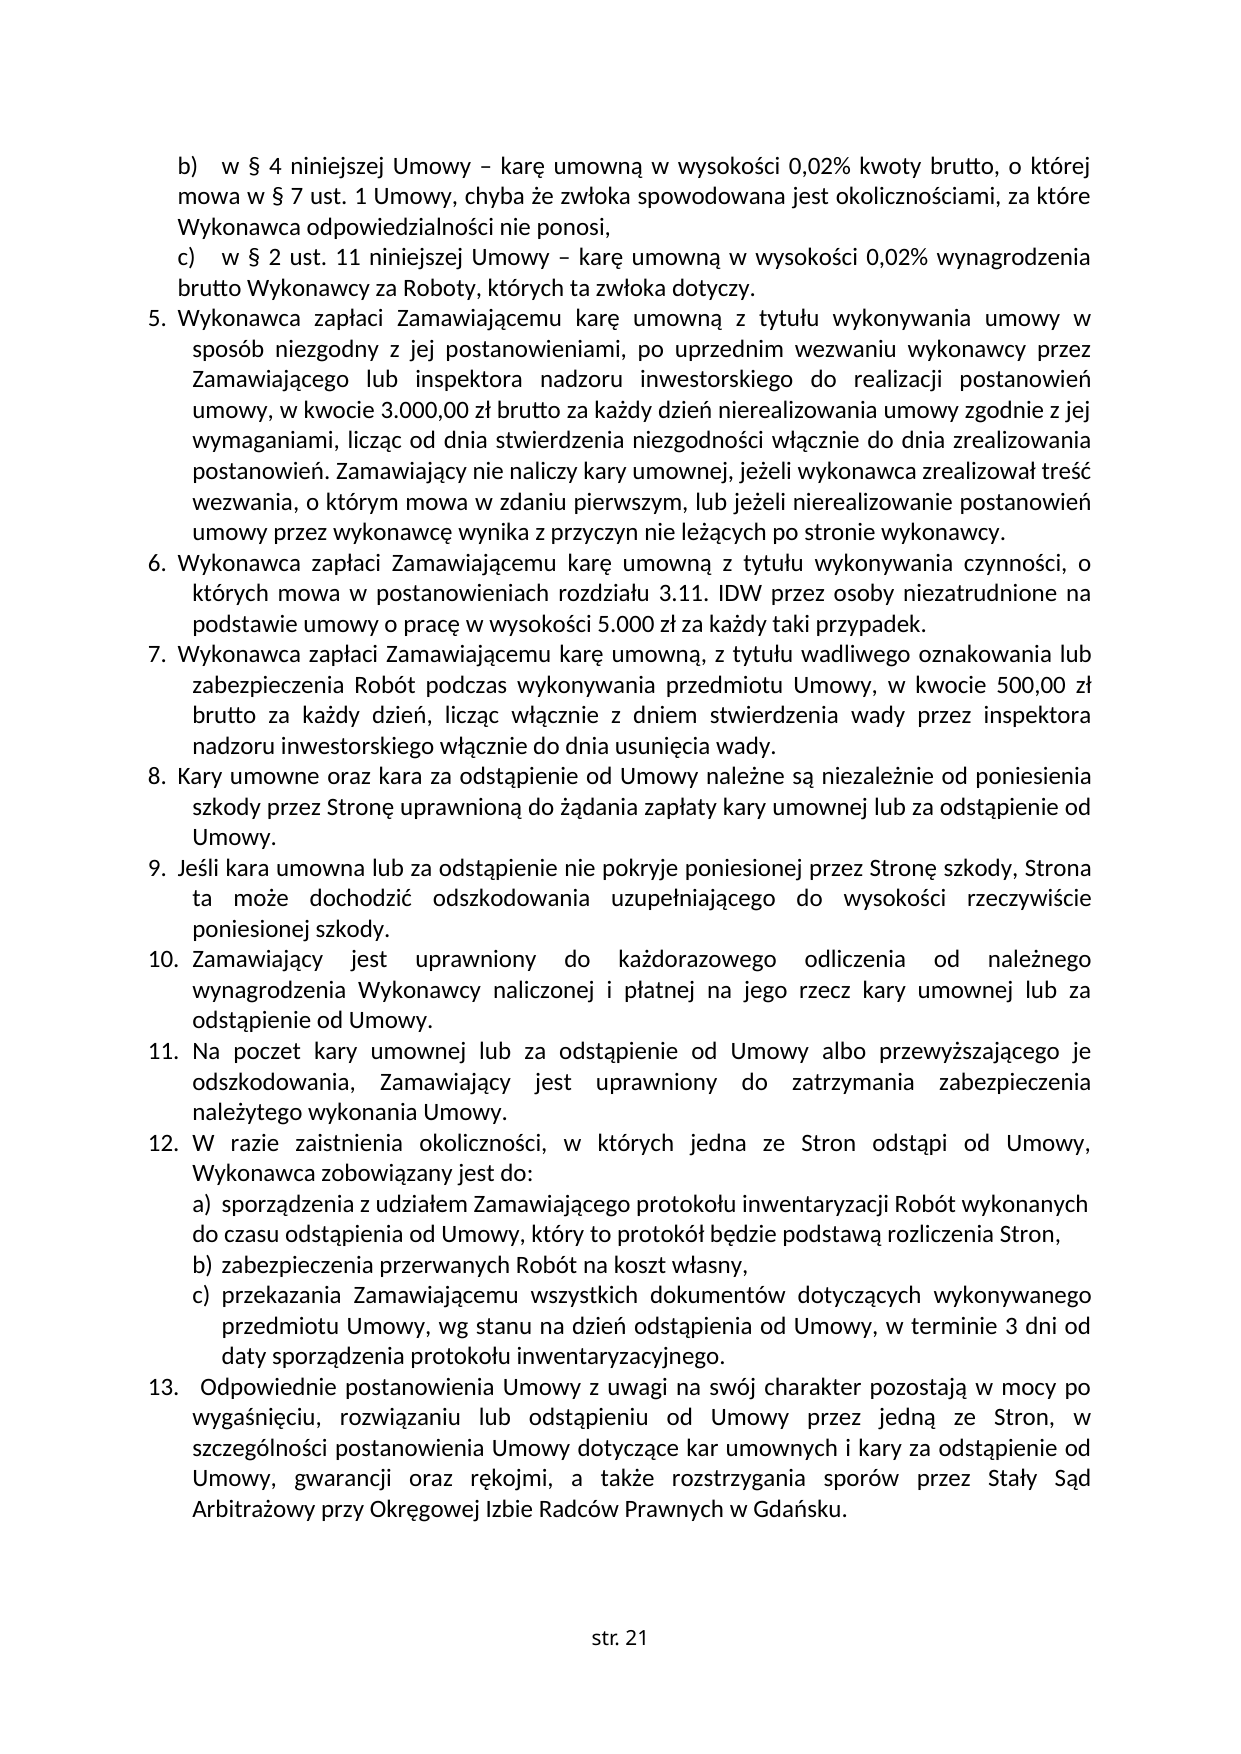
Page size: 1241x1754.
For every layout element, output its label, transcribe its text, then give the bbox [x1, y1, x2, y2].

text b) w § 4 niniejszej Umowy – karę umowną w wysokości 0,02% kwoty brutto, o której mowa w § 7 ust. 1 Umowy, chyba że zwłoka spowodowana jest okolicznościami, za które Wykonawca odpowiedzialności nie ponosi, [177, 150, 1093, 242]
text c) przekazania Zamawiającemu wszystkich dokumentów dotyczących wykonywanego przedmiotu Umowy, wg stanu na dzień odstąpienia od Umowy, w terminie 3 dni od daty sporządzenia protokołu inwentaryzacyjnego. [192, 1279, 1093, 1371]
text 13. Odpowiednie postanowienia Umowy z uwagi na swój charakter pozostają w mocy po wygaśnięciu, rozwiązaniu lub odstąpieniu od Umowy przez jedną ze Stron, w szczególności postanowienia Umowy dotyczące kar umownych i kary za odstąpienie od Umowy, gwarancji oraz rękojmi, a także rozstrzygania sporów przez Stały Sąd Arbitrażowy przy Okręgowej Izbie Radców Prawnych w Gdańsku. [148, 1371, 1093, 1523]
list Wykonawca zapłaci Zamawiającemu karę umowną z tytułu wykonywania umowy w sposób niezgodny z jej postanowieniami, po uprzednim wezwaniu wykonawcy przez Zamawiającego lub inspektora nadzoru inwestorskiego do realizacji postanowień umowy, w kwocie 3.000,00 zł brutto za każdy dzień nierealizowania umowy zgodnie z jej wymaganiami, licząc od dnia stwierdzenia niezgodności włącznie do dnia zrealizowania postanowień. Zamawiający nie naliczy kary umownej, jeżeli wykonawca zrealizował treść wezwania, o którym mowa w zdaniu pierwszym, lub jeżeli nierealizowanie postanowień umowy przez wykonawcę wynika z przyczyn nie leżących po stronie wykonawcy. [148, 303, 1093, 547]
list Kary umowne oraz kara za odstąpienie od Umowy należne są niezależnie od poniesienia szkody przez Stronę uprawnioną do żądania zapłaty kary umownej lub za odstąpienie od Umowy. [148, 760, 1093, 852]
list Zamawiający jest uprawniony do każdorazowego odliczenia od należnego wynagrodzenia Wykonawcy naliczonej i płatnej na jego rzecz kary umownej lub za odstąpienie od Umowy. [148, 943, 1093, 1035]
list Na poczet kary umownej lub za odstąpienie od Umowy albo przewyższającego je odszkodowania, Zamawiający jest uprawniony do zatrzymania zabezpieczenia należytego wykonania Umowy. [148, 1035, 1093, 1127]
text b) zabezpieczenia przerwanych Robót na koszt własny, [192, 1249, 1093, 1279]
list W razie zaistnienia okoliczności, w których jedna ze Stron odstąpi od Umowy, Wykonawca zobowiązany jest do: [148, 1127, 1093, 1188]
list Wykonawca zapłaci Zamawiającemu karę umowną, z tytułu wadliwego oznakowania lub zabezpieczenia Robót podczas wykonywania przedmiotu Umowy, w kwocie 500,00 zł brutto za każdy dzień, licząc włącznie z dniem stwierdzenia wady przez inspektora nadzoru inwestorskiego włącznie do dnia usunięcia wady. [148, 638, 1093, 760]
list Wykonawca zapłaci Zamawiającemu karę umowną z tytułu wykonywania czynności, o których mowa w postanowieniach rozdziału 3.11. IDW przez osoby niezatrudnione na podstawie umowy o pracę w wysokości 5.000 zł za każdy taki przypadek. [148, 547, 1093, 638]
text do czasu odstąpienia od Umowy, który to protokół będzie podstawą rozliczenia Stron, [192, 1218, 1093, 1249]
text c) w § 2 ust. 11 niniejszej Umowy – karę umowną w wysokości 0,02% wynagrodzenia brutto Wykonawcy za Roboty, których ta zwłoka dotyczy. [177, 242, 1093, 303]
text a) sporządzenia z udziałem Zamawiającego protokołu inwentaryzacji Robót wykonanych [192, 1188, 1093, 1218]
list Jeśli kara umowna lub za odstąpienie nie pokryje poniesionej przez Stronę szkody, Strona ta może dochodzić odszkodowania uzupełniającego do wysokości rzeczywiście poniesionej szkody. [148, 852, 1093, 943]
